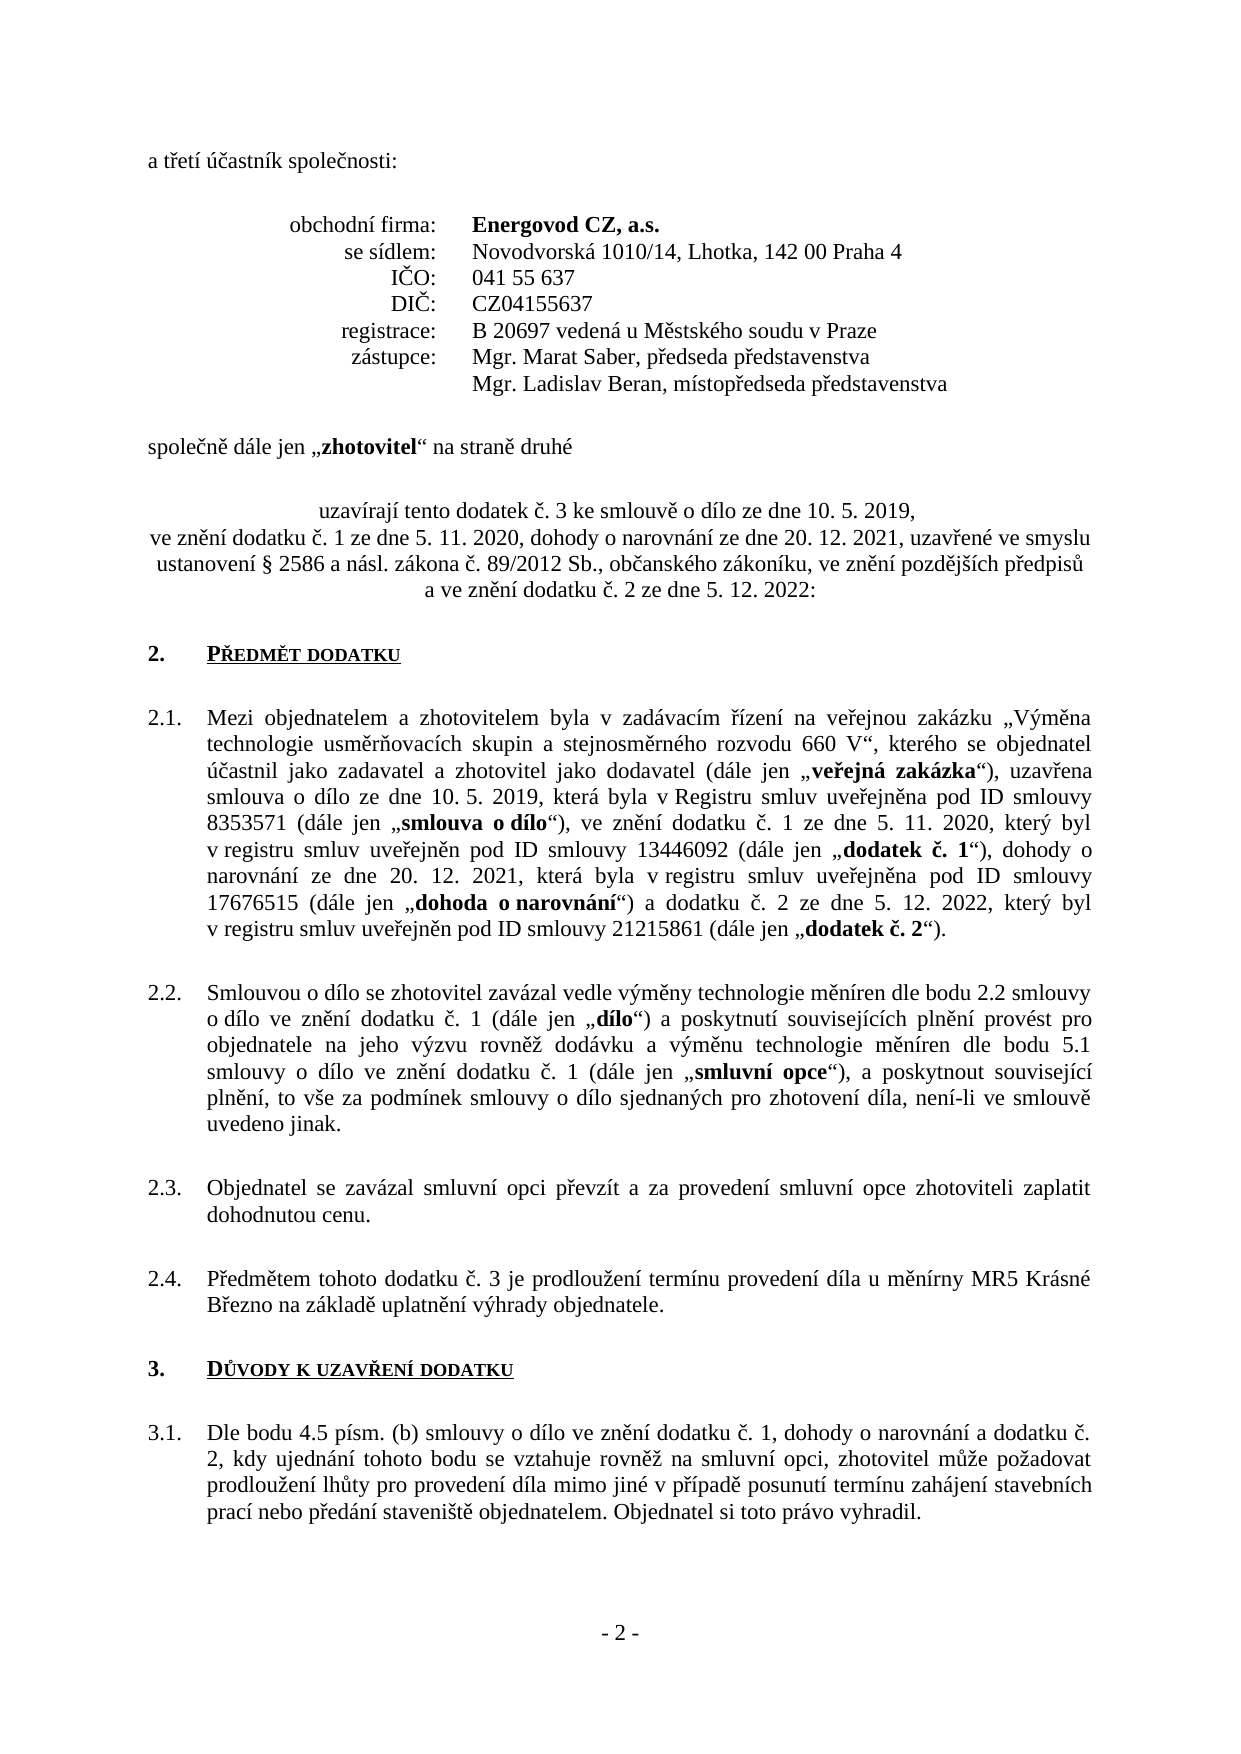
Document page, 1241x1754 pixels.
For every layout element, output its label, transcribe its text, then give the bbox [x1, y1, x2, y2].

table_cell DIČ: [174, 291, 454, 317]
list Objednatel se zavázal smluvní opci převzít a za provedení smluvní opce zhotoviteli zaplatit dohodnutou cenu. [148, 1174, 1093, 1227]
text a třetí účastník společnosti: [148, 148, 1093, 174]
table_cell Mgr. Marat Saber, předseda představenstva Mgr. Ladislav Beran, místopředseda představenstva [454, 343, 1162, 433]
list Dle bodu 4.5 písm. (b) smlouvy o dílo ve znění dodatku č. 1, dohody o narovnání a dodatku č. 2, kdy ujednání tohoto bodu se vztahuje rovněž na smluvní opci, zhotovitel může požadovat prodloužení lhůty pro provedení díla mimo jiné v případě posunutí termínu zahájení stavebních prací nebo předání staveniště objednatelem. Objednatel si toto právo vyhradil. [148, 1419, 1093, 1524]
subtitle Důvody k uzavření dodatku [148, 1355, 1093, 1381]
table_cell 041 55 637 [454, 264, 1162, 291]
list Předmětem tohoto dodatku č. 3 je prodloužení termínu provedení díla u měnírny MR5 Krásné Březno na základě uplatnění výhrady objednatele. [148, 1264, 1093, 1317]
table_cell registrace: [174, 317, 454, 343]
table_cell CZ04155637 [454, 291, 1162, 317]
table_cell se sídlem: [174, 238, 454, 264]
text uzavírají tento dodatek č. 3 ke smlouvě o dílo ze dne 10. 5. 2019, ve znění dodatku č. 1 ze dne 5. 11. 2020, dohody o narovnání ze dne 20. 12. 2021, uzavřené ve smyslu ustanovení § 2586 a násl. zákona č. 89/2012 Sb., občanského zákoníku, ve znění pozdějších předpisů a ve znění dodatku č. 2 ze dne 5. 12. 2022: [148, 497, 1093, 603]
table_cell B 20697 vedená u Městského soudu v Praze [454, 317, 1162, 343]
table_cell Novodvorská 1010/14, Lhotka, 142 00 Praha 4 [454, 238, 1162, 264]
table_header Energovod CZ, a.s. [454, 211, 1162, 238]
subtitle Předmět dodatku [148, 640, 1093, 667]
table_cell IČO: [174, 264, 454, 291]
table_cell zástupce: [174, 343, 454, 433]
table_header obchodní firma: [174, 211, 454, 238]
text společně dále jen „zhotovitel“ na straně druhé [148, 433, 1093, 460]
list Mezi objednatelem a zhotovitelem byla v zadávacím řízení na veřejnou zakázku „Výměna technologie usměrňovacích skupin a stejnosměrného rozvodu 660 V“, kterého se objednatel účastnil jako zadavatel a zhotovitel jako dodavatel (dále jen „veřejná zakázka“), uzavřena smlouva o dílo ze dne 10. 5. 2019, která byla v Registru smluv uveřejněna pod ID smlouvy 8353571 (dále jen „smlouva o dílo“), ve znění dodatku č. 1 ze dne 5. 11. 2020, který byl v registru smluv uveřejněn pod ID smlouvy 13446092 (dále jen „dodatek č. 1“), dohody o narovnání ze dne 20. 12. 2021, která byla v registru smluv uveřejněna pod ID smlouvy 17676515 (dále jen „dohoda o narovnání“) a dodatku č. 2 ze dne 5. 12. 2022, který byl v registru smluv uveřejněn pod ID smlouvy 21215861 (dále jen „dodatek č. 2“). [148, 704, 1093, 941]
list Smlouvou o dílo se zhotovitel zavázal vedle výměny technologie měníren dle bodu 2.2 smlouvy o dílo ve znění dodatku č. 1 (dále jen „dílo“) a poskytnutí souvisejících plnění provést pro objednatele na jeho výzvu rovněž dodávku a výměnu technologie měníren dle bodu 5.1 smlouvy o dílo ve znění dodatku č. 1 (dále jen „smluvní opce“), a poskytnout související plnění, to vše za podmínek smlouvy o dílo sjednaných pro zhotovení díla, není-li ve smlouvě uvedeno jinak. [148, 979, 1093, 1137]
